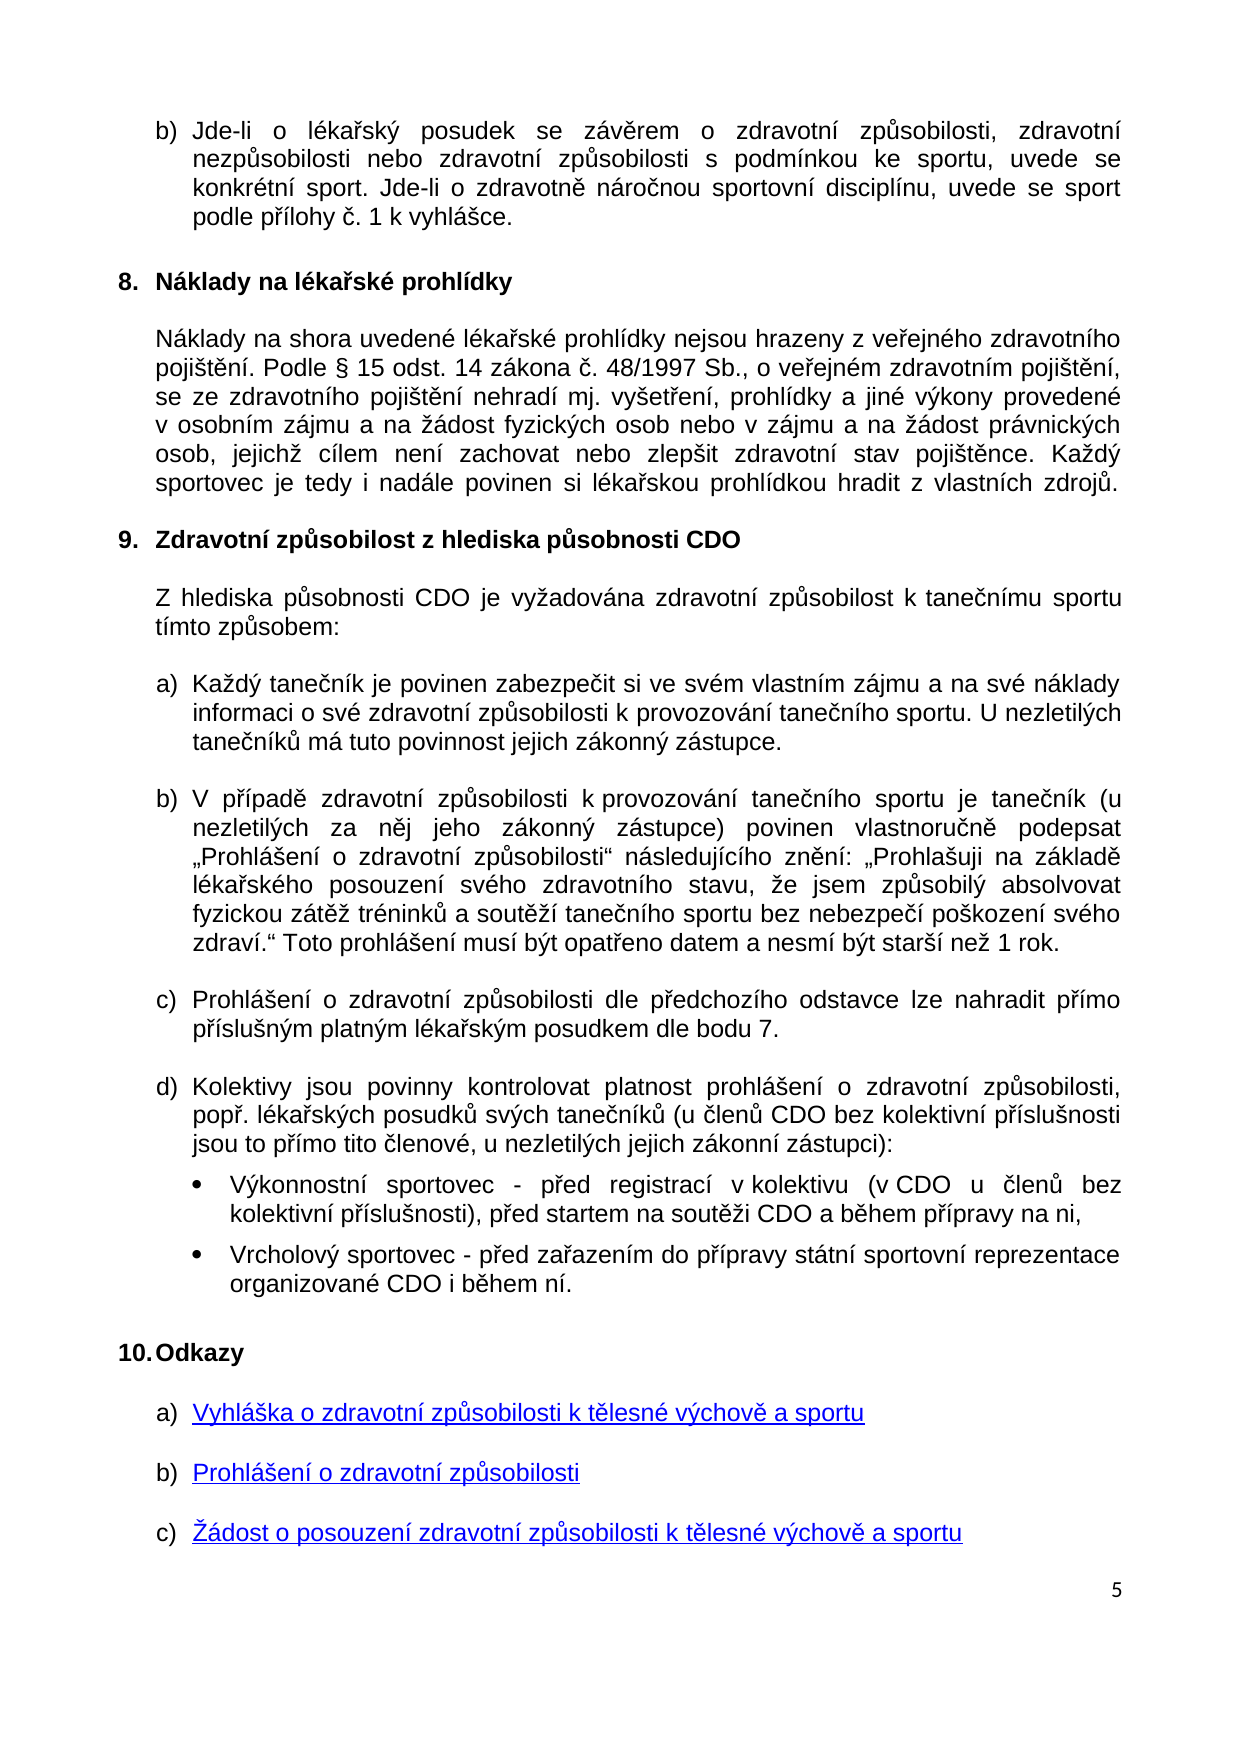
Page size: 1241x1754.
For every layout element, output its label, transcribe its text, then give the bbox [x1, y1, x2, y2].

list Zdravotní způsobilost z hlediska působnosti CDO [118, 525, 1122, 554]
subtitle Náklady na lékařské prohlídky [118, 267, 1134, 295]
list Vrcholový sportovec - před zařazením do přípravy státní sportovní reprezentace organizované CDO i během ní. [192, 1241, 1121, 1297]
list Jde-li o lékařský posudek se závěrem o zdravotní způsobilosti, zdravotní nezpůsobilosti nebo zdravotní způsobilosti s podmínkou ke sportu, uvede se konkrétní sport. Jde-li o zdravotně náročnou sportovní disciplínu, uvede se sport podle přílohy č. 1 k vyhlášce. [155, 116, 1122, 231]
list Výkonnostní sportovec - před registrací v kolektivu (v CDO u členů bez kolektivní příslušnosti), před startem na soutěži CDO a během přípravy na ni, [192, 1170, 1122, 1228]
list Žádost o posouzení zdravotní způsobilosti k tělesné výchově a sportu [156, 1517, 1134, 1546]
text Náklady na shora uvedené lékařské prohlídky nejsou hrazeny z veřejného zdravotního pojištění. Podle § 15 odst. 14 zákona č. 48/1997 Sb., o veřejném zdravotním pojištění, se ze zdravotního pojištění nehradí mj. vyšetření, prohlídky a jiné výkony provedené v osobním zájmu a na žádost fyzických osob nebo v zájmu a na žádost právnických osob, jejichž cílem není zachovat nebo zlepšit zdravotní stav pojištěnce. Každý sportovec je tedy i nadále povinen si lékařskou prohlídkou hradit z vlastních zdrojů. [155, 324, 1122, 497]
list Každý tanečník je povinen zabezpečit si ve svém vlastním zájmu a na své náklady informaci o své zdravotní způsobilosti k provozování tanečního sportu. U nezletilých tanečníků má tuto povinnost jejich zákonný zástupce. [156, 669, 1122, 755]
list Vyhláška o zdravotní způsobilosti k tělesné výchově a sportu [156, 1398, 1134, 1427]
list Prohlášení o zdravotní způsobilosti dle předchozího odstavce lze nahradit přímo příslušným platným lékařským posudkem dle bodu 7. [156, 985, 1122, 1043]
text Z hlediska působnosti CDO je vyžadována zdravotní způsobilost k tanečnímu sportu tímto způsobem: [155, 583, 1122, 640]
list V případě zdravotní způsobilosti k provozování tanečního sportu je tanečník (u nezletilých za něj jeho zákonný zástupce) povinen vlastnoručně podepsat „Prohlášení o zdravotní způsobilosti“ následujícího znění: „Prohlašuji na základě lékařského posouzení svého zdravotního stavu, že jsem způsobilý absolvovat fyzickou zátěž tréninků a soutěží tanečního sportu bez nebezpečí poškození svého zdraví.“ Toto prohlášení musí být opatřeno datem a nesmí být starší než 1 rok. [156, 784, 1122, 957]
list Odkazy [118, 1339, 1121, 1367]
list Prohlášení o zdravotní způsobilosti [156, 1458, 1134, 1487]
list Kolektivy jsou povinny kontrolovat platnost prohlášení o zdravotní způsobilosti, popř. lékařských posudků svých tanečníků (u členů CDO bez kolektivní příslušnosti jsou to přímo tito členové, u nezletilých jejich zákonní zástupci): [156, 1072, 1122, 1158]
